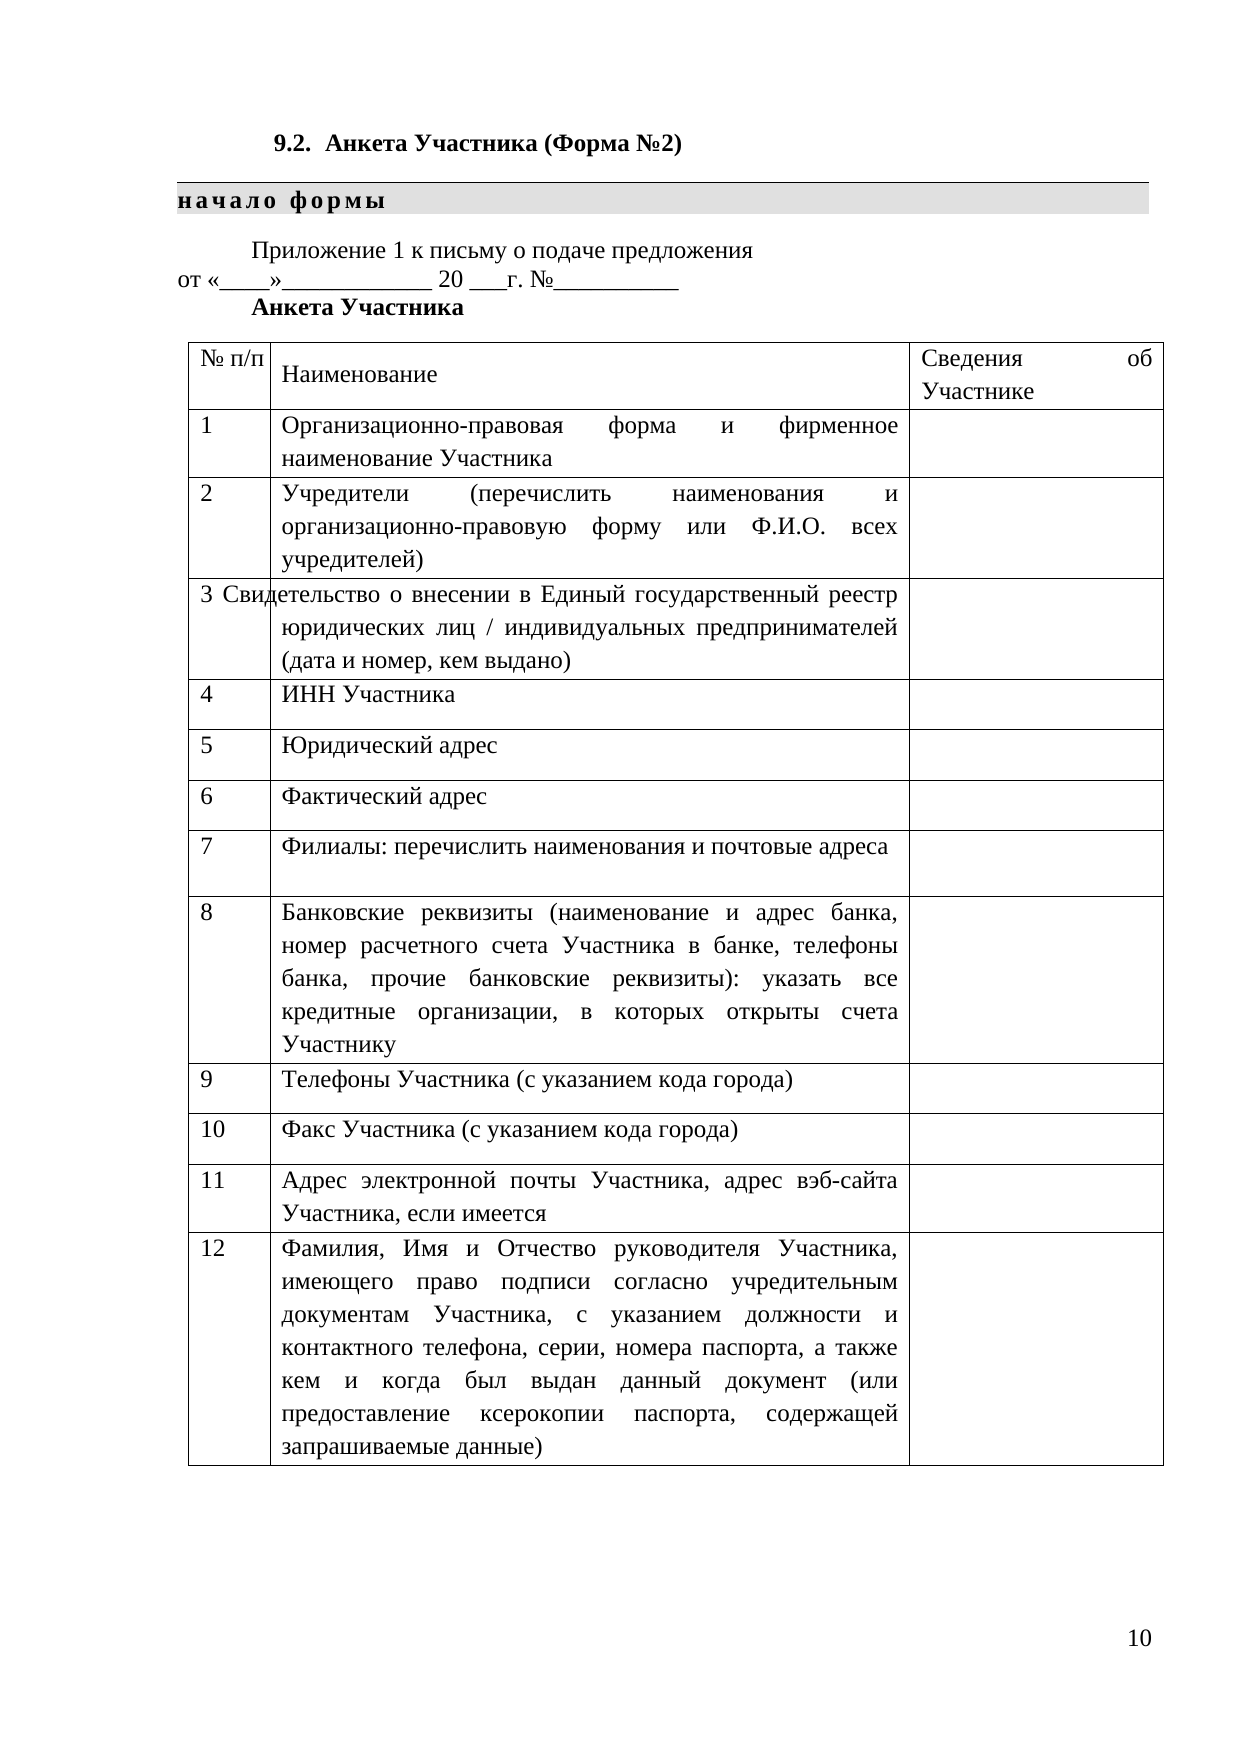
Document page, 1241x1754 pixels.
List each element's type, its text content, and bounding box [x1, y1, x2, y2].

table_cell [910, 680, 1163, 729]
text от «____»____________ 20 ___г. №__________ [177, 264, 1152, 292]
table_cell [910, 410, 1163, 477]
table_cell 10 [189, 1114, 270, 1164]
table_cell 8 [189, 897, 270, 1063]
table_cell ИНН Участника [271, 680, 909, 729]
table_cell Банковские реквизиты (наименование и адрес банка, номер расчетного счета Участника в банке, телефоны банка, прочие банковские реквизиты): указать все кредитные организации, в которых открыты счета Участнику [271, 897, 909, 1063]
table_cell Адрес электронной почты Участника, адрес вэб-сайта Участника, если имеется [271, 1165, 909, 1232]
table_cell [910, 730, 1163, 780]
table_cell 6 [189, 781, 270, 830]
table_cell 12 [189, 1233, 270, 1465]
table_cell [910, 1064, 1163, 1113]
table_cell 7 [189, 831, 270, 896]
table_cell Учредители (перечислить наименования и организационно-правовую форму или Ф.И.О. всех учредителей) [271, 478, 909, 578]
table_cell 4 [189, 680, 270, 729]
table_header Наименование [271, 343, 909, 409]
table_cell Фактический адрес [271, 781, 909, 830]
table_cell [910, 1165, 1163, 1232]
table_cell 9 [189, 1064, 270, 1113]
text Анкета Участника [177, 292, 1152, 321]
table_cell Организационно-правовая форма и фирменное наименование Участника [271, 410, 909, 477]
table_header № п/п [189, 343, 270, 409]
table_cell Факс Участника (с указанием кода города) [271, 1114, 909, 1164]
table_cell Филиалы: перечислить наименования и почтовые адреса [271, 831, 909, 896]
list Анкета Участника (Форма №2) [273, 128, 1152, 157]
table_cell [910, 897, 1163, 1063]
table_cell 1 [189, 410, 270, 477]
table_cell 5 [189, 730, 270, 780]
table_cell [910, 579, 1163, 678]
table_cell 11 [189, 1165, 270, 1232]
table_cell 2 [189, 478, 270, 578]
table_cell [910, 1114, 1163, 1164]
table_cell Юридический адрес [271, 730, 909, 780]
text начало формы [177, 183, 1149, 214]
table_cell [910, 478, 1163, 578]
table_cell 3 [189, 579, 270, 678]
text Приложение 1 к письму о подаче предложения [177, 235, 1152, 264]
table_cell [910, 1233, 1163, 1465]
table_header Сведения об Участнике [910, 343, 1163, 409]
table_cell Телефоны Участника (с указанием кода города) [271, 1064, 909, 1113]
table_cell [910, 831, 1163, 896]
table_cell [910, 781, 1163, 830]
table_cell Свидетельство о внесении в Единый государственный реестр юридических лиц / индивидуальных предпринимателей (дата и номер, кем выдано) [271, 579, 909, 678]
table_cell Фамилия, Имя и Отчество руководителя Участника, имеющего право подписи согласно учредительным документам Участника, с указанием должности и контактного телефона, серии, номера паспорта, а также кем и когда был выдан данный документ (или предоставление ксерокопии паспорта, содержащей запрашиваемые данные) [271, 1233, 909, 1465]
